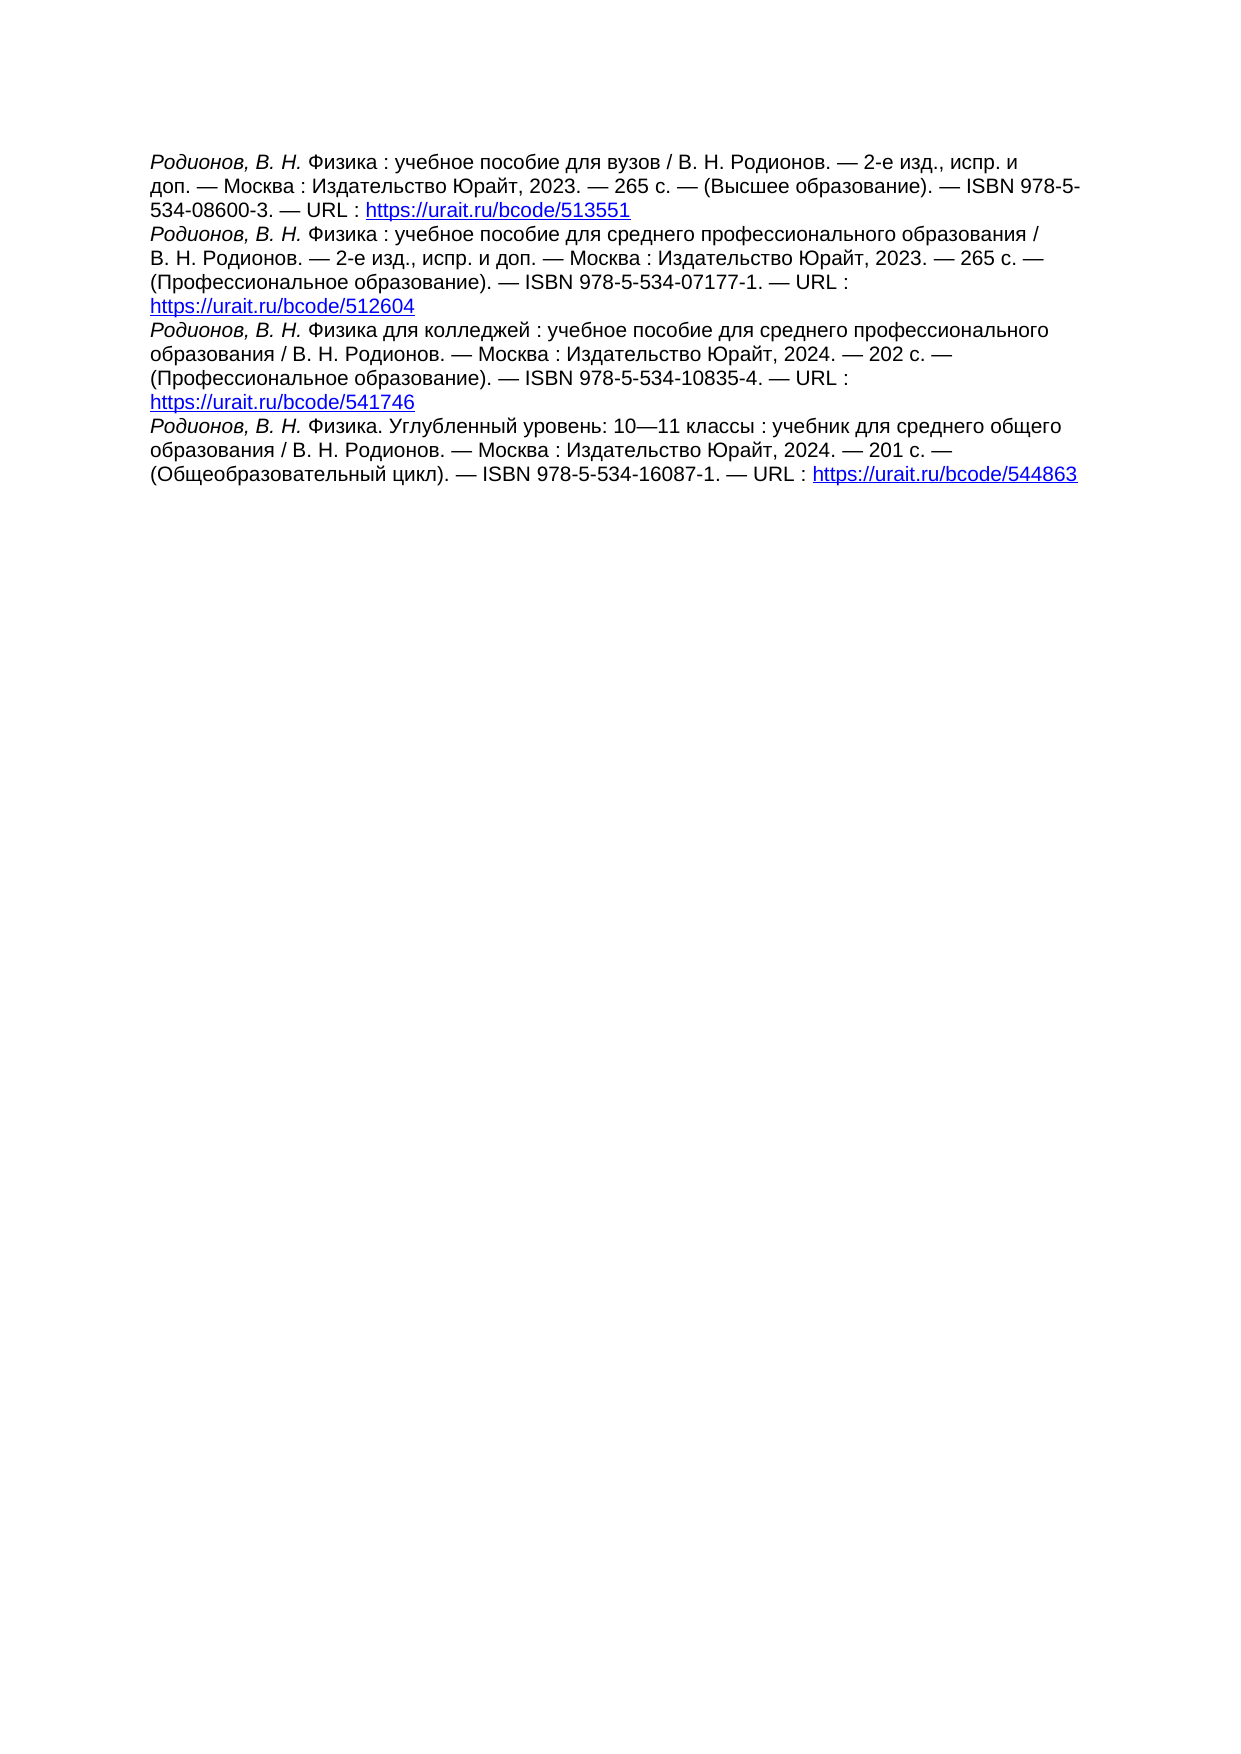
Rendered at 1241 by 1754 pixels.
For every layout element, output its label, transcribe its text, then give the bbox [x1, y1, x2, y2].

text Родионов, В. Н. Физика для колледжей : учебное пособие для среднего профессионального образования / В. Н. Родионов. — Москва : Издательство Юрайт, 2024. — 202 с. — (Профессиональное образование). — ISBN 978-5-534-10835-4. — URL : https://urait.ru/bcode/541746 [150, 318, 1090, 413]
text Родионов, В. Н. Физика : учебное пособие для среднего профессионального образования / В. Н. Родионов. — 2-е изд., испр. и доп. — Москва : Издательство Юрайт, 2023. — 265 с. — (Профессиональное образование). — ISBN 978-5-534-07177-1. — URL : https://urait.ru/bcode/512604 [150, 222, 1090, 318]
text Родионов, В. Н. Физика : учебное пособие для вузов / В. Н. Родионов. — 2-е изд., испр. и доп. — Москва : Издательство Юрайт, 2023. — 265 с. — (Высшее образование). — ISBN 978-5-534-08600-3. — URL : https://urait.ru/bcode/513551 [150, 150, 1090, 222]
text Родионов, В. Н. Физика. Углубленный уровень: 10—11 классы : учебник для среднего общего образования / В. Н. Родионов. — Москва : Издательство Юрайт, 2024. — 201 с. — (Общеобразовательный цикл). — ISBN 978-5-534-16087-1. — URL : https://urait.ru/bcode/544863 [150, 413, 1090, 485]
